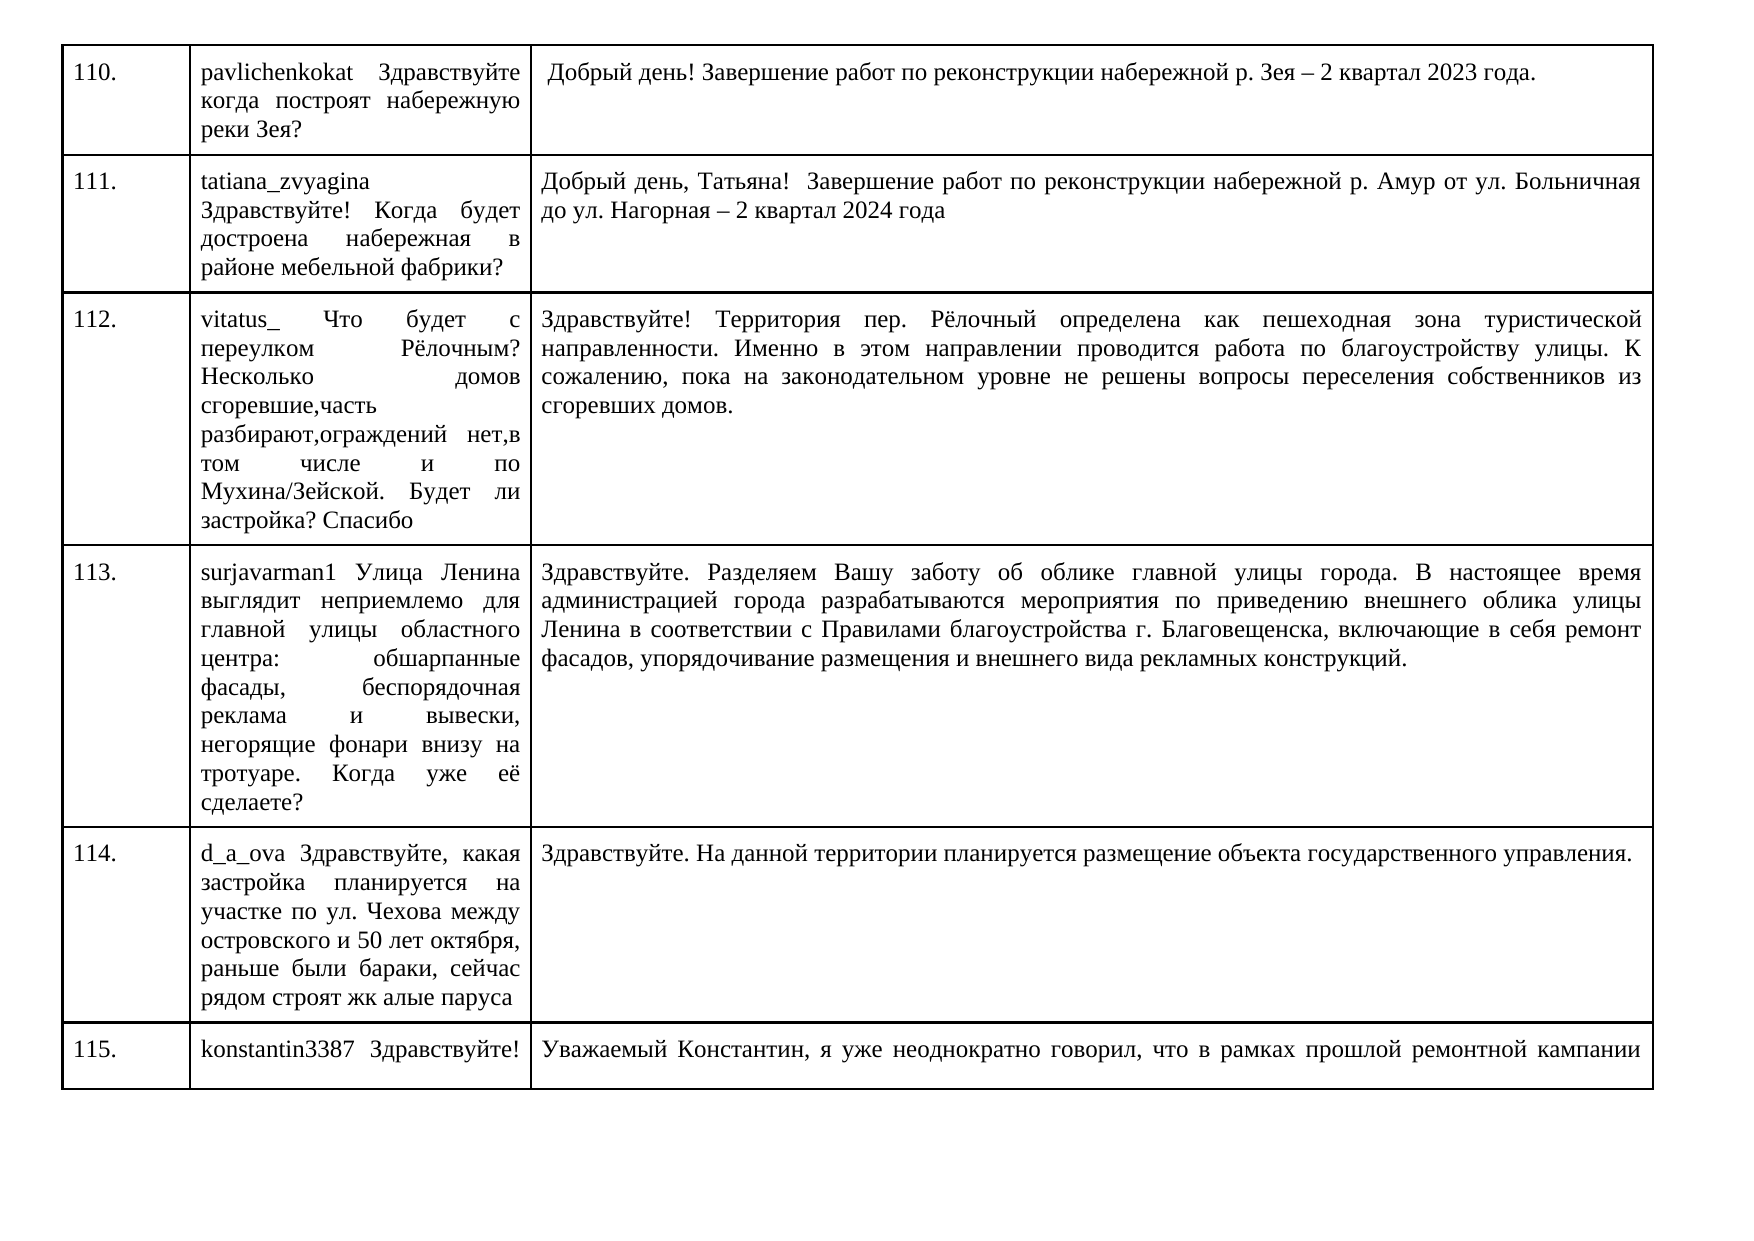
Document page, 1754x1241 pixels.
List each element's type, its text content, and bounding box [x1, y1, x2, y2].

table_cell d_a_ova Здравствуйте, какая застройка планируется на участке по ул. Чехова между островского и 50 лет октября, раньше были бараки, сейчас рядом строят жк алые паруса [191, 828, 530, 1021]
table_cell surjavarman1 Улица Ленина выглядит неприемлемо для главной улицы областного центра: обшарпанные фасады, беспорядочная реклама и вывески, негорящие фонари внизу на тротуаре. Когда уже её сделаете? [191, 546, 530, 826]
table_cell [64, 156, 189, 291]
table_cell Здравствуйте! Территория пер. Рёлочный определена как пешеходная зона туристической направленности. Именно в этом направлении проводится работа по благоустройству улицы. К сожалению, пока на законодательном уровне не решены вопросы переселения собственников из сгоревших домов. [532, 294, 1652, 544]
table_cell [532, 1024, 1652, 1088]
table_cell Добрый день! Завершение работ по реконструкции набережной р. Зея – 2 квартал 2023 года. [532, 46, 1652, 153]
table_cell tatiana_zvyagina Здравствуйте! Когда будет достроена набережная в районе мебельной фабрики? [191, 156, 530, 291]
table_cell [64, 1024, 189, 1088]
table_cell Здравствуйте. Разделяем Вашу заботу об облике главной улицы города. В настоящее время администрацией города разрабатываются мероприятия по приведению внешнего облика улицы Ленина в соответствии с Правилами благоустройства г. Благовещенска, включающие в себя ремонт фасадов, упорядочивание размещения и внешнего вида рекламных конструкций. [532, 546, 1652, 826]
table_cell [191, 1024, 530, 1088]
table_cell Здравствуйте. На данной территории планируется размещение объекта государственного управления. [532, 828, 1652, 1021]
table_cell pavlichenkokat Здравствуйте когда построят набережную реки Зея? [191, 46, 530, 153]
table_cell Добрый день, Татьяна! Завершение работ по реконструкции набережной р. Амур от ул. Больничная до ул. Нагорная – 2 квартал 2024 года [532, 156, 1652, 291]
table_cell vitatus_ Что будет с переулком Рёлочным? Несколько домов сгоревшие,часть разбирают,ограждений нет,в том числе и по Мухина/Зейской. Будет ли застройка? Спасибо [191, 294, 530, 544]
table_cell [64, 828, 189, 1021]
table_cell [64, 294, 189, 544]
table_cell [64, 546, 189, 826]
table_cell [64, 46, 189, 153]
